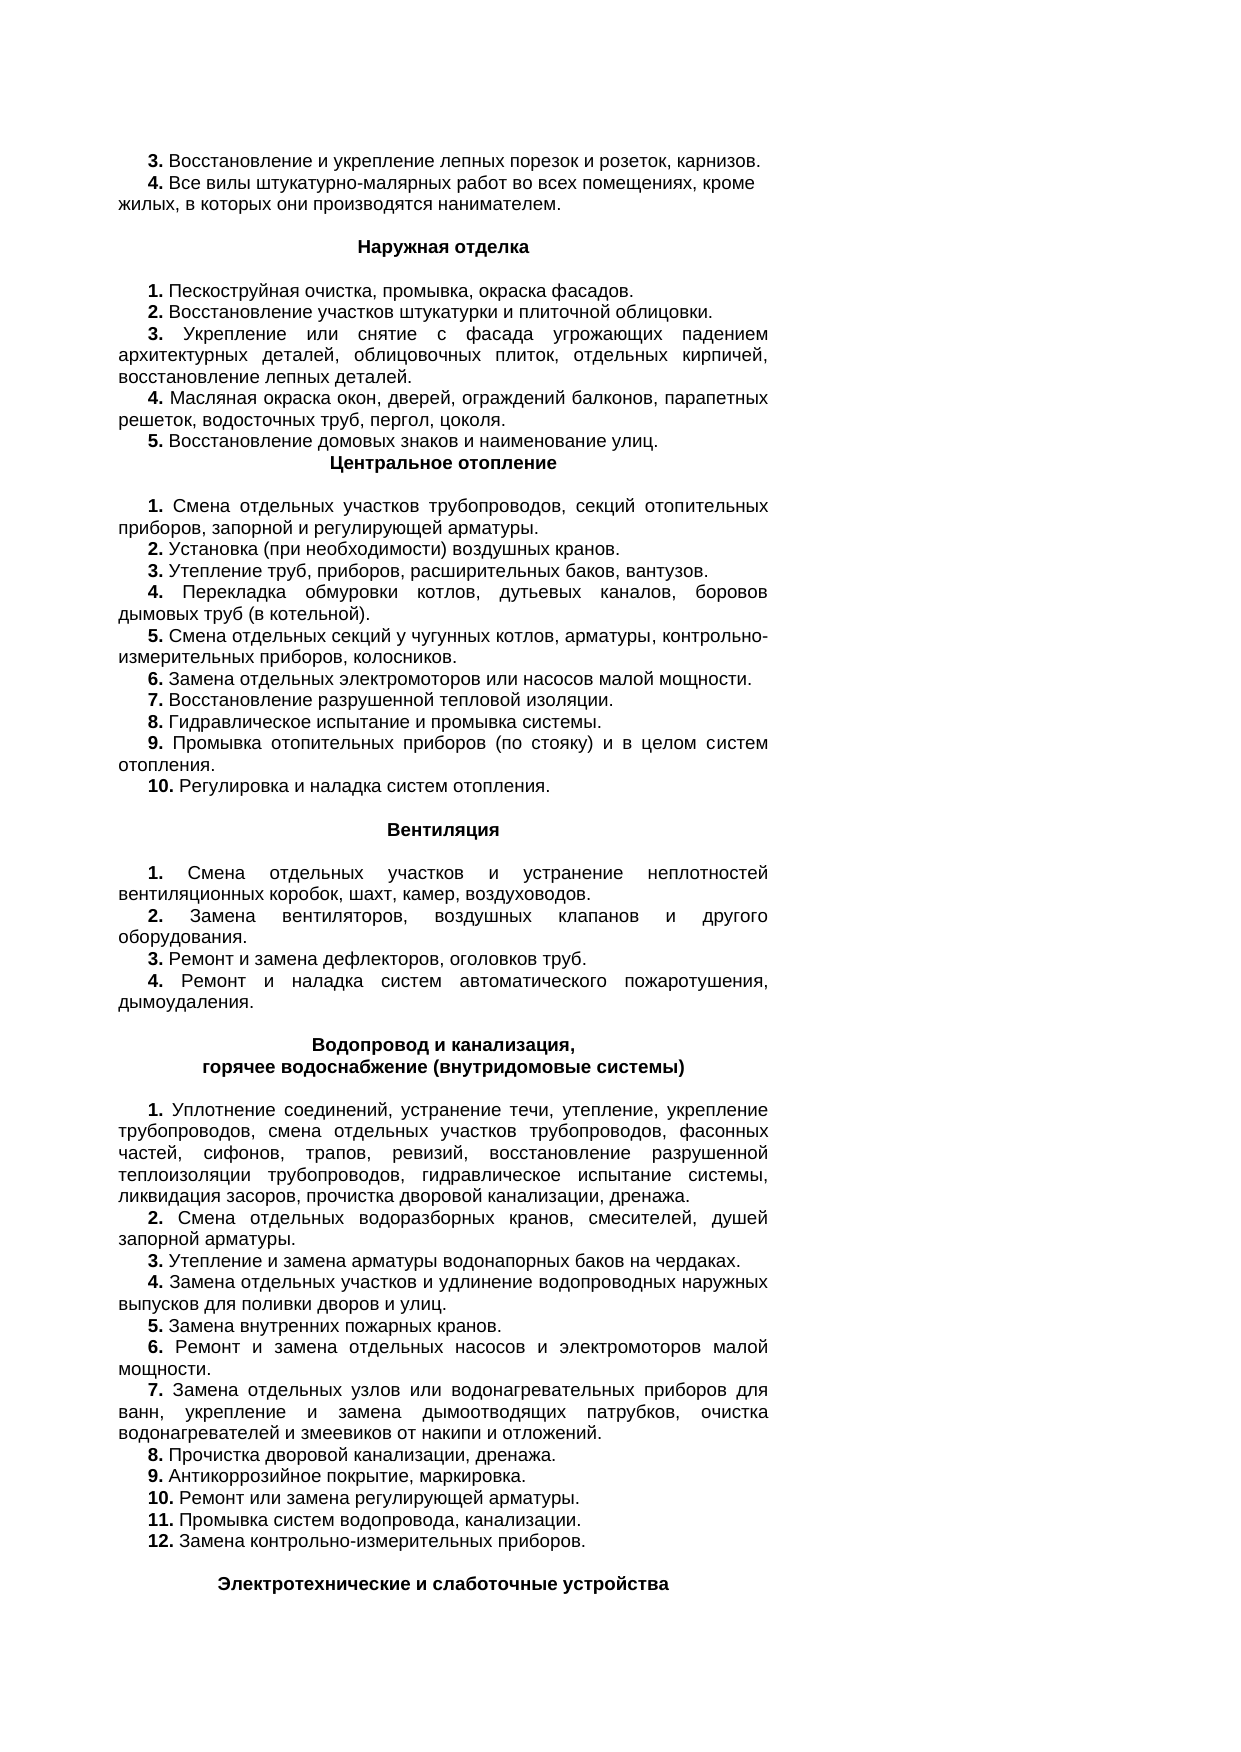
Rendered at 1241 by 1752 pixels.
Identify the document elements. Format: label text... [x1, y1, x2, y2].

text 2. Установка (при необходимости) воздушных кранов. [118, 538, 768, 560]
text горячее водоснабжение (внутридомовые системы) [118, 1056, 768, 1077]
text 1. Уплотнение соединений, устранение течи, утепление, укрепление трубопроводов, смена отдельных участков трубопроводов, фасонных частей, сифонов, трапов, ревизий, восстановление разрушенной теплоизоляции трубопроводов, гидравлическое испытание системы, ликвидация засоров, прочистка дворовой канализации, дренажа. [118, 1099, 768, 1207]
text Водопровод и канализация, [118, 1034, 768, 1056]
text Наружная отделка [118, 236, 768, 258]
text 1. Смена отдельных участков трубопроводов, секций отопительных приборов, запорной и регулирующей арматуры. [118, 495, 768, 538]
text 6. Замена отдельных электромоторов или насосов малой мощности. [118, 667, 768, 689]
text 5. Восстановление домовых знаков и наименование улиц. [118, 430, 768, 452]
text 4. Замена отдельных участков и удлинение водопроводных наружных выпусков для поливки дворов и улиц. [118, 1271, 768, 1314]
text 3. Утепление и замена арматуры водонапорных баков на чердаках. [118, 1250, 768, 1271]
text жилых, в которых они производятся нанимателем. [118, 193, 768, 215]
text 4. Ремонт и наладка систем автоматического пожаротушения, дымоудаления. [118, 969, 768, 1012]
text 4. Перекладка обмуровки котлов, дутьевых каналов, боровов дымовых труб (в котельной). [118, 581, 768, 624]
text 12. Замена контрольно-измерительных приборов. [118, 1530, 768, 1552]
text 3. Укрепление или снятие с фасада угрожающих падением архитектурных деталей, облицовочных плиток, отдельных кирпичей, восстановление лепных деталей. [118, 322, 768, 387]
text Центральное отопление [118, 452, 768, 473]
text 9. Промывка отопительных приборов (по стояку) и в целом систем отопления. [118, 732, 768, 775]
text 11. Промывка систем водопровода, канализации. [118, 1508, 768, 1530]
text 3. Восстановление и укрепление лепных порезок и розеток, карнизов. [118, 150, 768, 172]
text 2. Замена вентиляторов, воздушных клапанов и другого оборудования. [118, 905, 768, 948]
text 9. Антикоррозийное покрытие, маркировка. [118, 1465, 768, 1487]
text 1. Смена отдельных участков и устранение неплотностей вентиляционных коробок, шахт, камер, воздуховодов. [118, 862, 768, 905]
text 2. Смена отдельных водоразборных кранов, смесителей, душей запорной арматуры. [118, 1207, 768, 1250]
text 3. Ремонт и замена дефлекторов, оголовков труб. [118, 948, 768, 969]
text 2. Восстановление участков штукатурки и плиточной облицовки. [118, 301, 768, 322]
text 10. Ремонт или замена регулирующей арматуры. [118, 1487, 768, 1508]
text 10. Регулировка и наладка систем отопления. [118, 775, 768, 797]
text 7. Восстановление разрушенной тепловой изоляции. [118, 689, 768, 711]
text 1. Пескоструйная очистка, промывка, окраска фасадов. [118, 279, 768, 301]
text Электротехнические и слаботочные устройства [118, 1573, 768, 1595]
text 7. Замена отдельных узлов или водонагревательных приборов для ванн, укрепление и замена дымоотводящих патрубков, очистка водонагревателей и змеевиков от накипи и отложений. [118, 1379, 768, 1444]
text 5. Замена внутренних пожарных кранов. [118, 1314, 768, 1336]
text 8. Гидравлическое испытание и промывка системы. [118, 711, 768, 732]
text 4. Все вилы штукатурно-малярных работ во всех помещениях, кроме [118, 172, 768, 193]
text 3. Утепление труб, приборов, расширительных баков, вантузов. [118, 560, 768, 581]
text 4. Масляная окраска окон, дверей, ограждений балконов, парапетных решеток, водосточных труб, пергол, цоколя. [118, 387, 768, 430]
text 5. Смена отдельных секций у чугунных котлов, арматуры, контрольно-измерительных приборов, колосников. [118, 624, 768, 667]
text 6. Ремонт и замена отдельных насосов и электромоторов малой мощности. [118, 1336, 768, 1379]
text Вентиляция [118, 818, 768, 840]
text 8. Прочистка дворовой канализации, дренажа. [118, 1444, 768, 1465]
